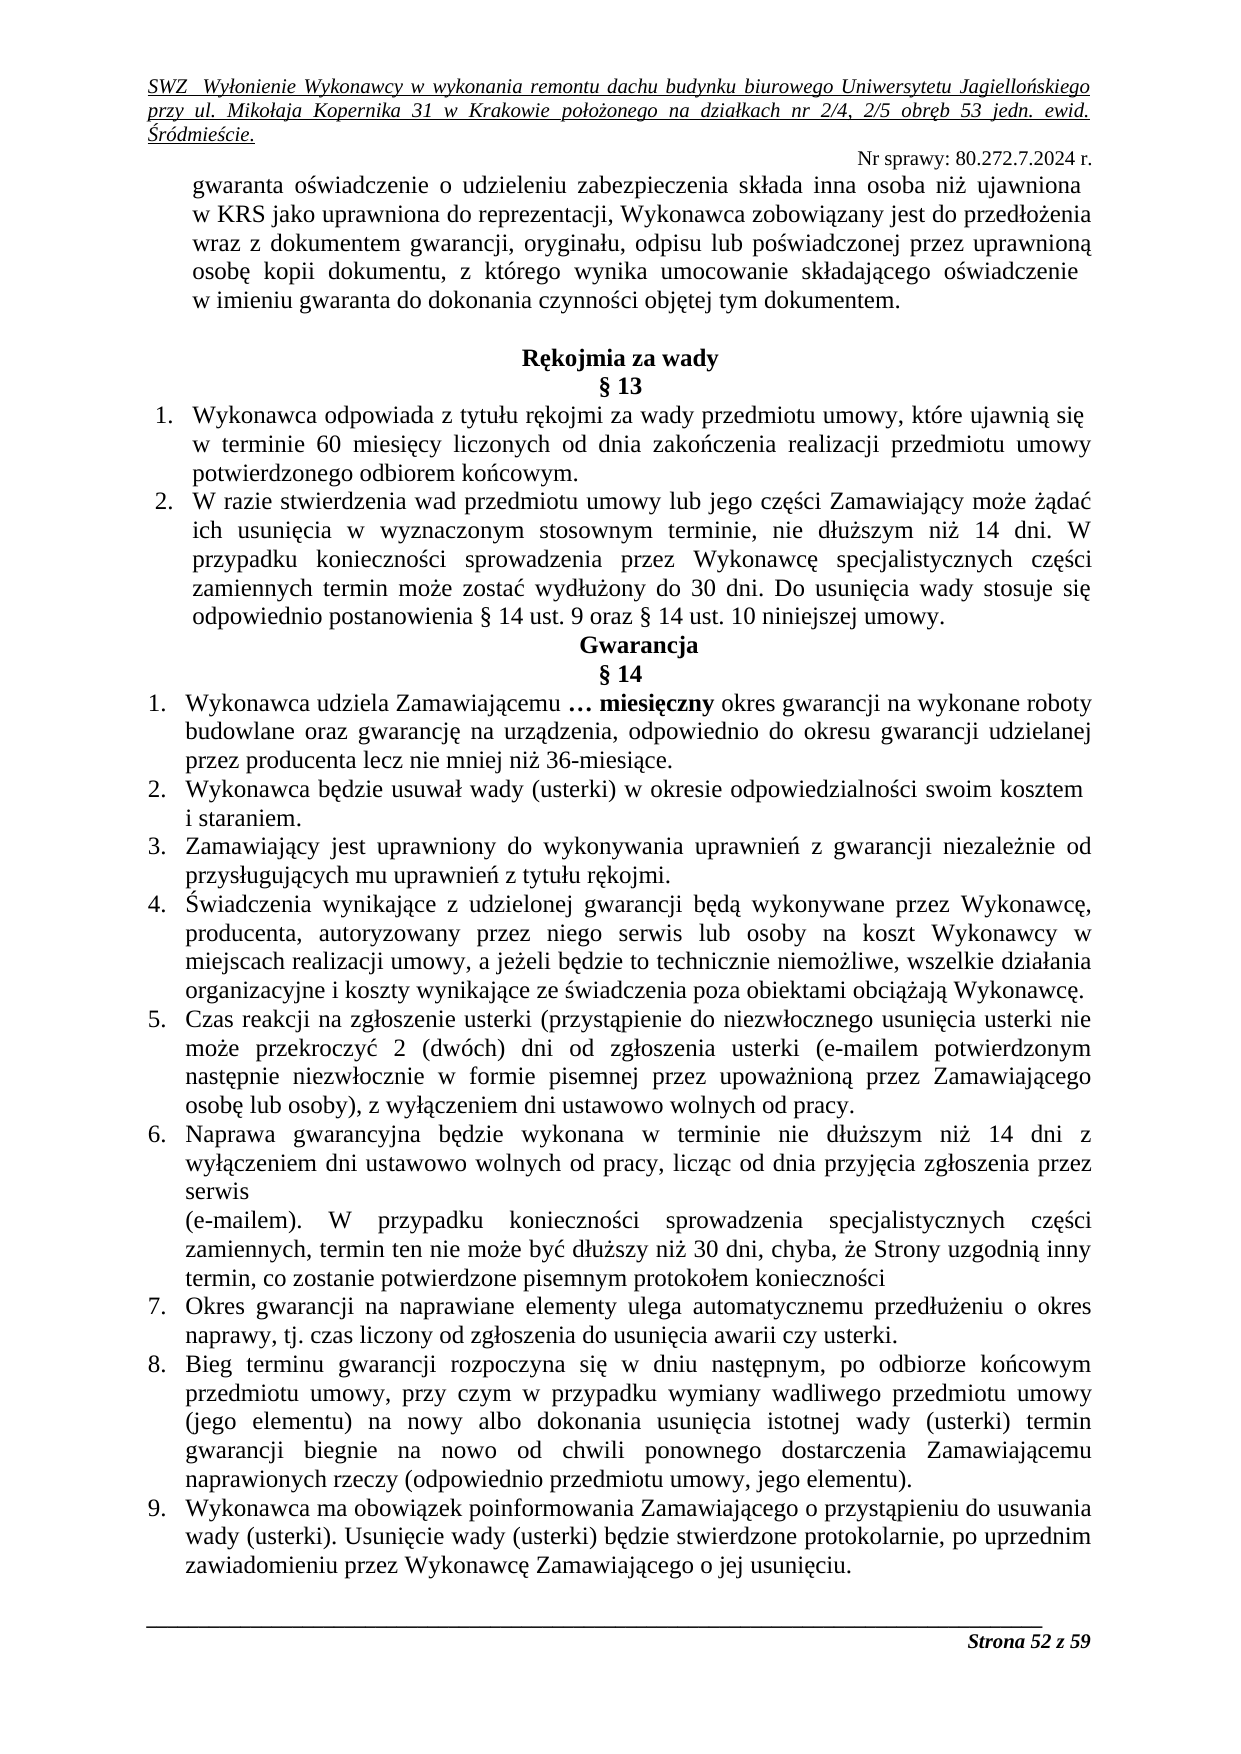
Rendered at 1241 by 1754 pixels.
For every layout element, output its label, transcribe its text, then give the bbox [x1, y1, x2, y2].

list Czas reakcji na zgłoszenie usterki (przystąpienie do niezwłocznego usunięcia usterki nie może przekroczyć 2 (dwóch) dni od zgłoszenia usterki (e-mailem potwierdzonym następnie niezwłocznie w formie pisemnej przez upoważnioną przez Zamawiającego osobę lub osoby), z wyłączeniem dni ustawowo wolnych od pracy. [148, 1004, 1092, 1119]
list Wykonawca ma obowiązek poinformowania Zamawiającego o przystąpieniu do usuwania wady (usterki). Usunięcie wady (usterki) będzie stwierdzone protokolarnie, po uprzednim zawiadomieniu przez Wykonawcę Zamawiającego o jej usunięciu. [148, 1493, 1092, 1579]
list Zamawiający jest uprawniony do wykonywania uprawnień z gwarancji niezależnie od przysługujących mu uprawnień z tytułu rękojmi. [148, 831, 1092, 889]
text § 14 [148, 659, 1092, 688]
text § 13 [148, 371, 1092, 400]
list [154, 170, 1092, 314]
list Wykonawca będzie usuwał wady (usterki) w okresie odpowiedzialności swoim kosztem i staraniem. [148, 774, 1092, 831]
list Wykonawca udziela Zamawiającemu … miesięczny okres gwarancji na wykonane roboty budowlane oraz gwarancję na urządzenia, odpowiednio do okresu gwarancji udzielanej przez producenta lecz nie mniej niż 36-miesiące. [148, 688, 1092, 774]
text Gwarancja [185, 630, 1092, 659]
list Świadczenia wynikające z udzielonej gwarancji będą wykonywane przez Wykonawcę, producenta, autoryzowany przez niego serwis lub osoby na koszt Wykonawcy w miejscach realizacji umowy, a jeżeli będzie to technicznie niemożliwe, wszelkie działania organizacyjne i koszty wynikające ze świadczenia poza obiektami obciążają Wykonawcę. [148, 889, 1092, 1004]
list Naprawa gwarancyjna będzie wykonana w terminie nie dłuższym niż 14 dni z wyłączeniem dni ustawowo wolnych od pracy, licząc od dnia przyjęcia zgłoszenia przez serwis (e-mailem). W przypadku konieczności sprowadzenia specjalistycznych części zamiennych, termin ten nie może być dłuższy niż 30 dni, chyba, że Strony uzgodnią inny termin, co zostanie potwierdzone pisemnym protokołem konieczności [148, 1119, 1092, 1291]
list Wykonawca odpowiada z tytułu rękojmi za wady przedmiotu umowy, które ujawnią się w terminie 60 miesięcy liczonych od dnia zakończenia realizacji przedmiotu umowy potwierdzonego odbiorem końcowym. [154, 400, 1092, 486]
text Rękojmia za wady [148, 343, 1092, 371]
list W razie stwierdzenia wad przedmiotu umowy lub jego części Zamawiający może żądać ich usunięcia w wyznaczonym stosownym terminie, nie dłuższym niż 14 dni. W przypadku konieczności sprowadzenia przez Wykonawcę specjalistycznych części zamiennych termin może zostać wydłużony do 30 dni. Do usunięcia wady stosuje się odpowiednio postanowienia § 14 ust. 9 oraz § 14 ust. 10 niniejszej umowy. [154, 486, 1092, 630]
list Okres gwarancji na naprawiane elementy ulega automatycznemu przedłużeniu o okres naprawy, tj. czas liczony od zgłoszenia do usunięcia awarii czy usterki. [148, 1291, 1092, 1349]
list Bieg terminu gwarancji rozpoczyna się w dniu następnym, po odbiorze końcowym przedmiotu umowy, przy czym w przypadku wymiany wadliwego przedmiotu umowy (jego elementu) na nowy albo dokonania usunięcia istotnej wady (usterki) termin gwarancji biegnie na nowo od chwili ponownego dostarczenia Zamawiającemu naprawionych rzeczy (odpowiednio przedmiotu umowy, jego elementu). [148, 1349, 1092, 1493]
